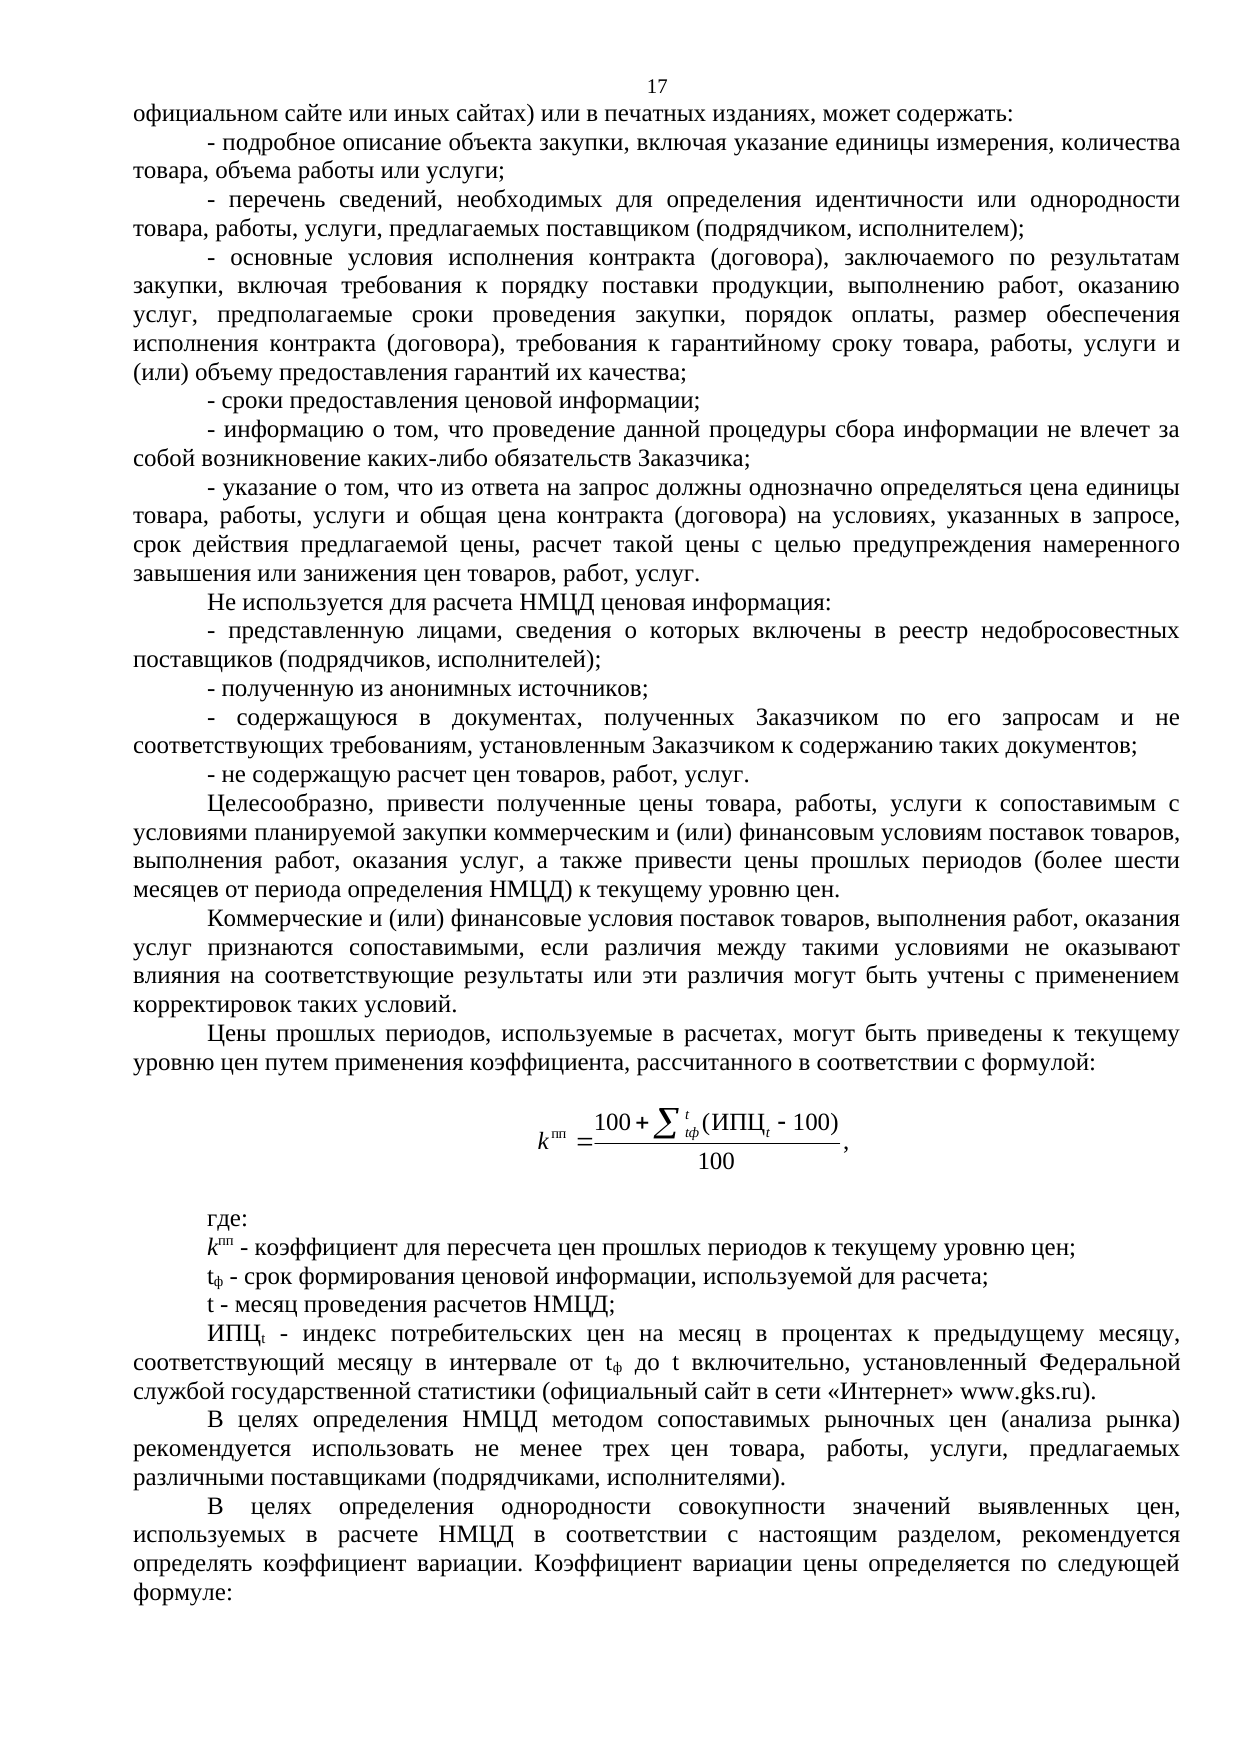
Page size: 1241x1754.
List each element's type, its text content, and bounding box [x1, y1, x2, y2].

text - основные условия исполнения контракта (договора), заключаемого по результатам закупки, включая требования к порядку поставки продукции, выполнению работ, оказанию услуг, предполагаемые сроки проведения закупки, порядок оплаты, размер обеспечения исполнения контракта (договора), требования к гарантийному сроку товара, работы, услуги и (или) объему предоставления гарантий их качества; [133, 242, 1181, 385]
text Целесообразно, привести полученные цены товара, работы, услуги к сопоставимым с условиями планируемой закупки коммерческим и (или) финансовым условиям поставок товаров, выполнения работ, оказания услуг, а также привести цены прошлых периодов (более шести месяцев от периода определения НМЦД) к текущему уровню цен. [133, 788, 1181, 903]
text - сроки предоставления ценовой информации; [133, 385, 1181, 414]
text Не используется для расчета НМЦД ценовая информация: [133, 587, 1181, 615]
text t - месяц проведения расчетов НМЦД; [133, 1289, 1181, 1318]
text Цены прошлых периодов, используемые в расчетах, могут быть приведены к текущему уровню цен путем применения коэффициента, рассчитанного в соответствии с формулой: [133, 1018, 1181, 1075]
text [133, 98, 1181, 127]
text - полученную из анонимных источников; [133, 673, 1181, 702]
text tф - срок формирования ценовой информации, используемой для расчета; [133, 1261, 1181, 1289]
text kпп - коэффициент для пересчета цен прошлых периодов к текущему уровню цен; [133, 1232, 1181, 1261]
text - перечень сведений, необходимых для определения идентичности или однородности товара, работы, услуги, предлагаемых поставщиком (подрядчиком, исполнителем); [133, 184, 1181, 242]
text - указание о том, что из ответа на запрос должны однозначно определяться цена единицы товара, работы, услуги и общая цена контракта (договора) на условиях, указанных в запросе, срок действия предлагаемой цены, расчет такой цены с целью предупреждения намеренного завышения или занижения цен товаров, работ, услуг. [133, 472, 1181, 587]
text ИПЦt - индекс потребительских цен на месяц в процентах к предыдущему месяцу, соответствующий месяцу в интервале от tф до t включительно, установленный Федеральной службой государственной статистики (официальный сайт в сети «Интернет» www.gks.ru). [133, 1318, 1181, 1404]
text - информацию о том, что проведение данной процедуры сбора информации не влечет за собой возникновение каких-либо обязательств Заказчика; [133, 414, 1181, 472]
text где: [133, 1203, 1181, 1232]
text В целях определения НМЦД методом сопоставимых рыночных цен (анализа рынка) рекомендуется использовать не менее трех цен товара, работы, услуги, предлагаемых различными поставщиками (подрядчиками, исполнителями). [133, 1404, 1181, 1491]
text - представленную лицами, сведения о которых включены в реестр недобросовестных поставщиков (подрядчиков, исполнителей); [133, 615, 1181, 673]
text В целях определения однородности совокупности значений выявленных цен, используемых в расчете НМЦД в соответствии с настоящим разделом, рекомендуется определять коэффициент вариации. Коэффициент вариации цены определяется по следующей формуле: [133, 1491, 1181, 1606]
text Коммерческие и (или) финансовые условия поставок товаров, выполнения работ, оказания услуг признаются сопоставимыми, если различия между такими условиями не оказывают влияния на соответствующие результаты или эти различия могут быть учтены с применением корректировок таких условий. [133, 903, 1181, 1018]
text - не содержащую расчет цен товаров, работ, услуг. [133, 759, 1181, 788]
text - содержащуюся в документах, полученных Заказчиком по его запросам и не соответствующих требованиям, установленным Заказчиком к содержанию таких документов; [133, 702, 1181, 759]
text - подробное описание объекта закупки, включая указание единицы измерения, количества товара, объема работы или услуги; [133, 127, 1181, 184]
